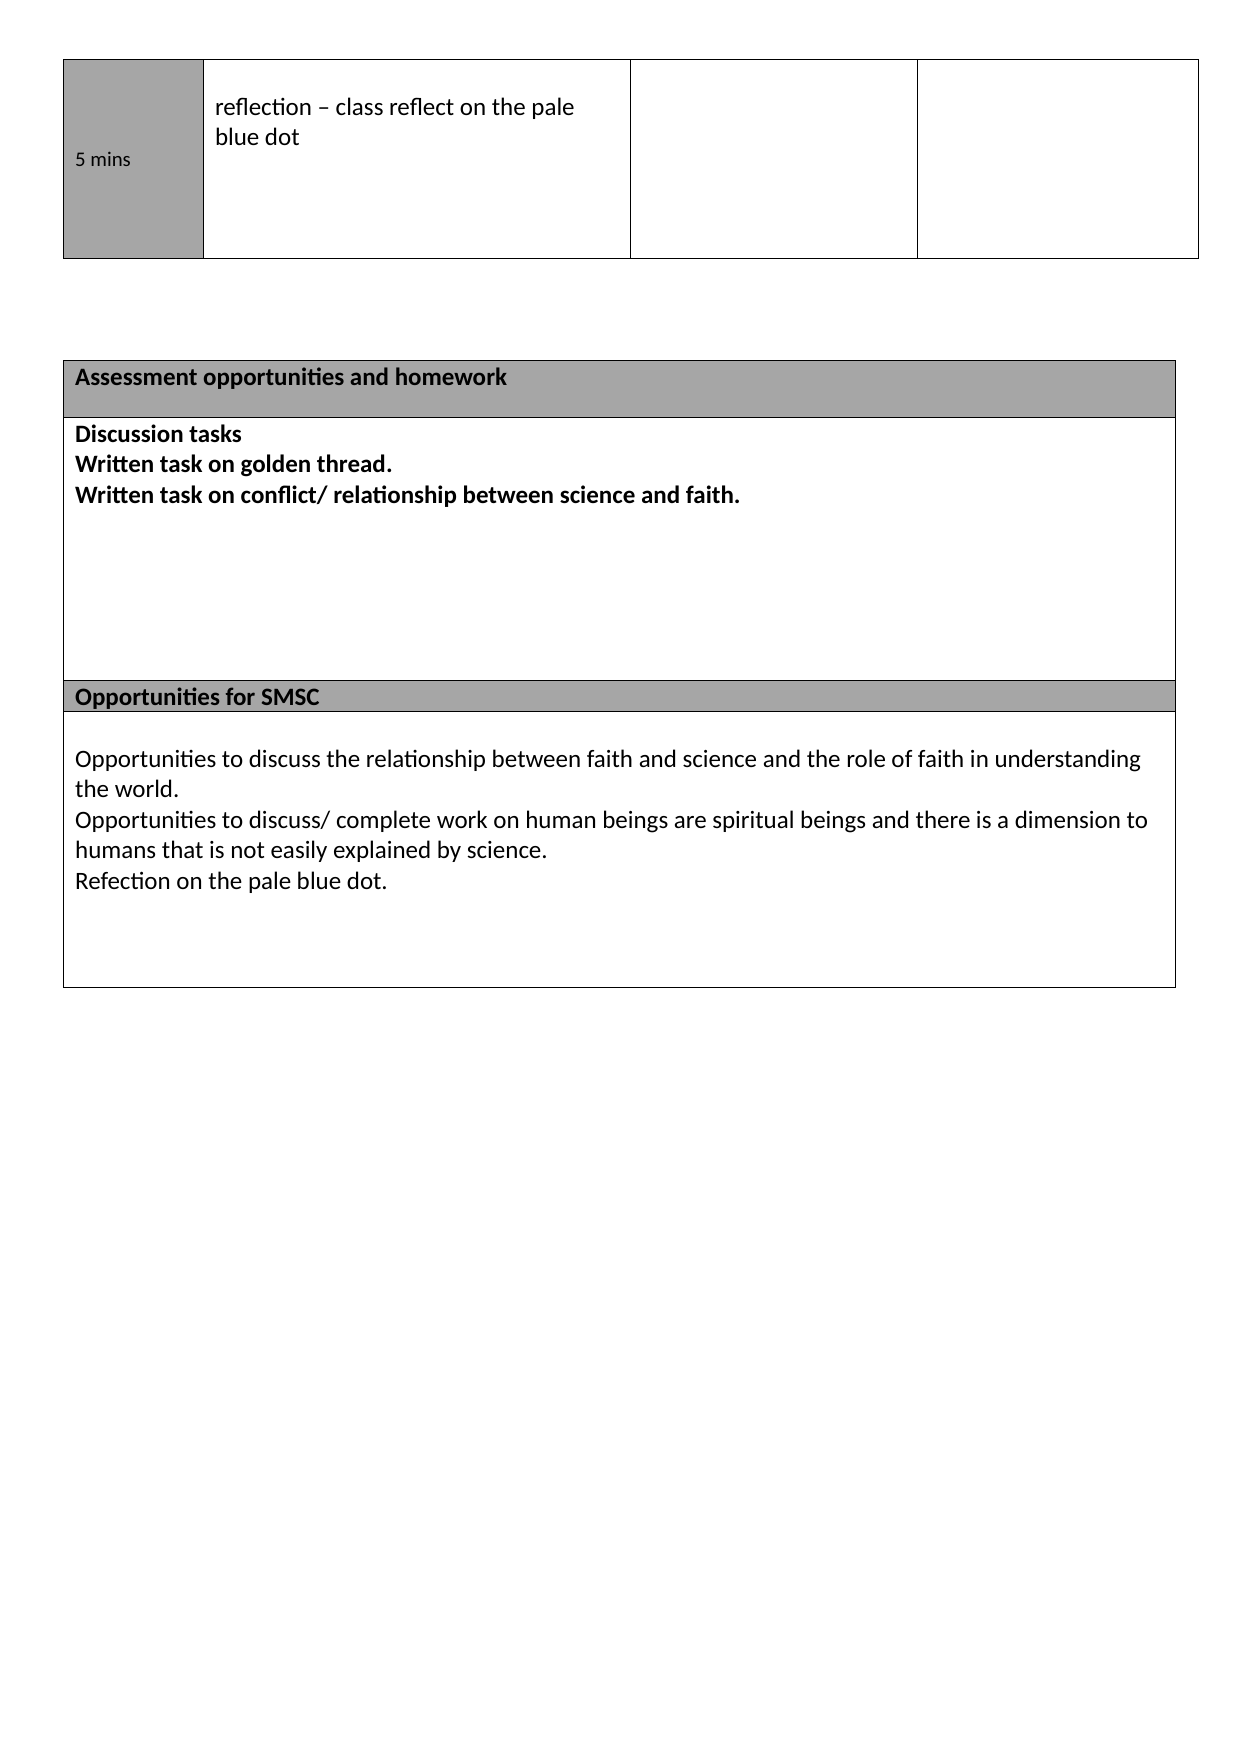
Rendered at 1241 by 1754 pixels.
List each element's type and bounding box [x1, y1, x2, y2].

table_cell [64, 60, 203, 258]
table_cell [631, 60, 917, 258]
table_cell [204, 60, 630, 258]
table_cell [918, 60, 1198, 258]
